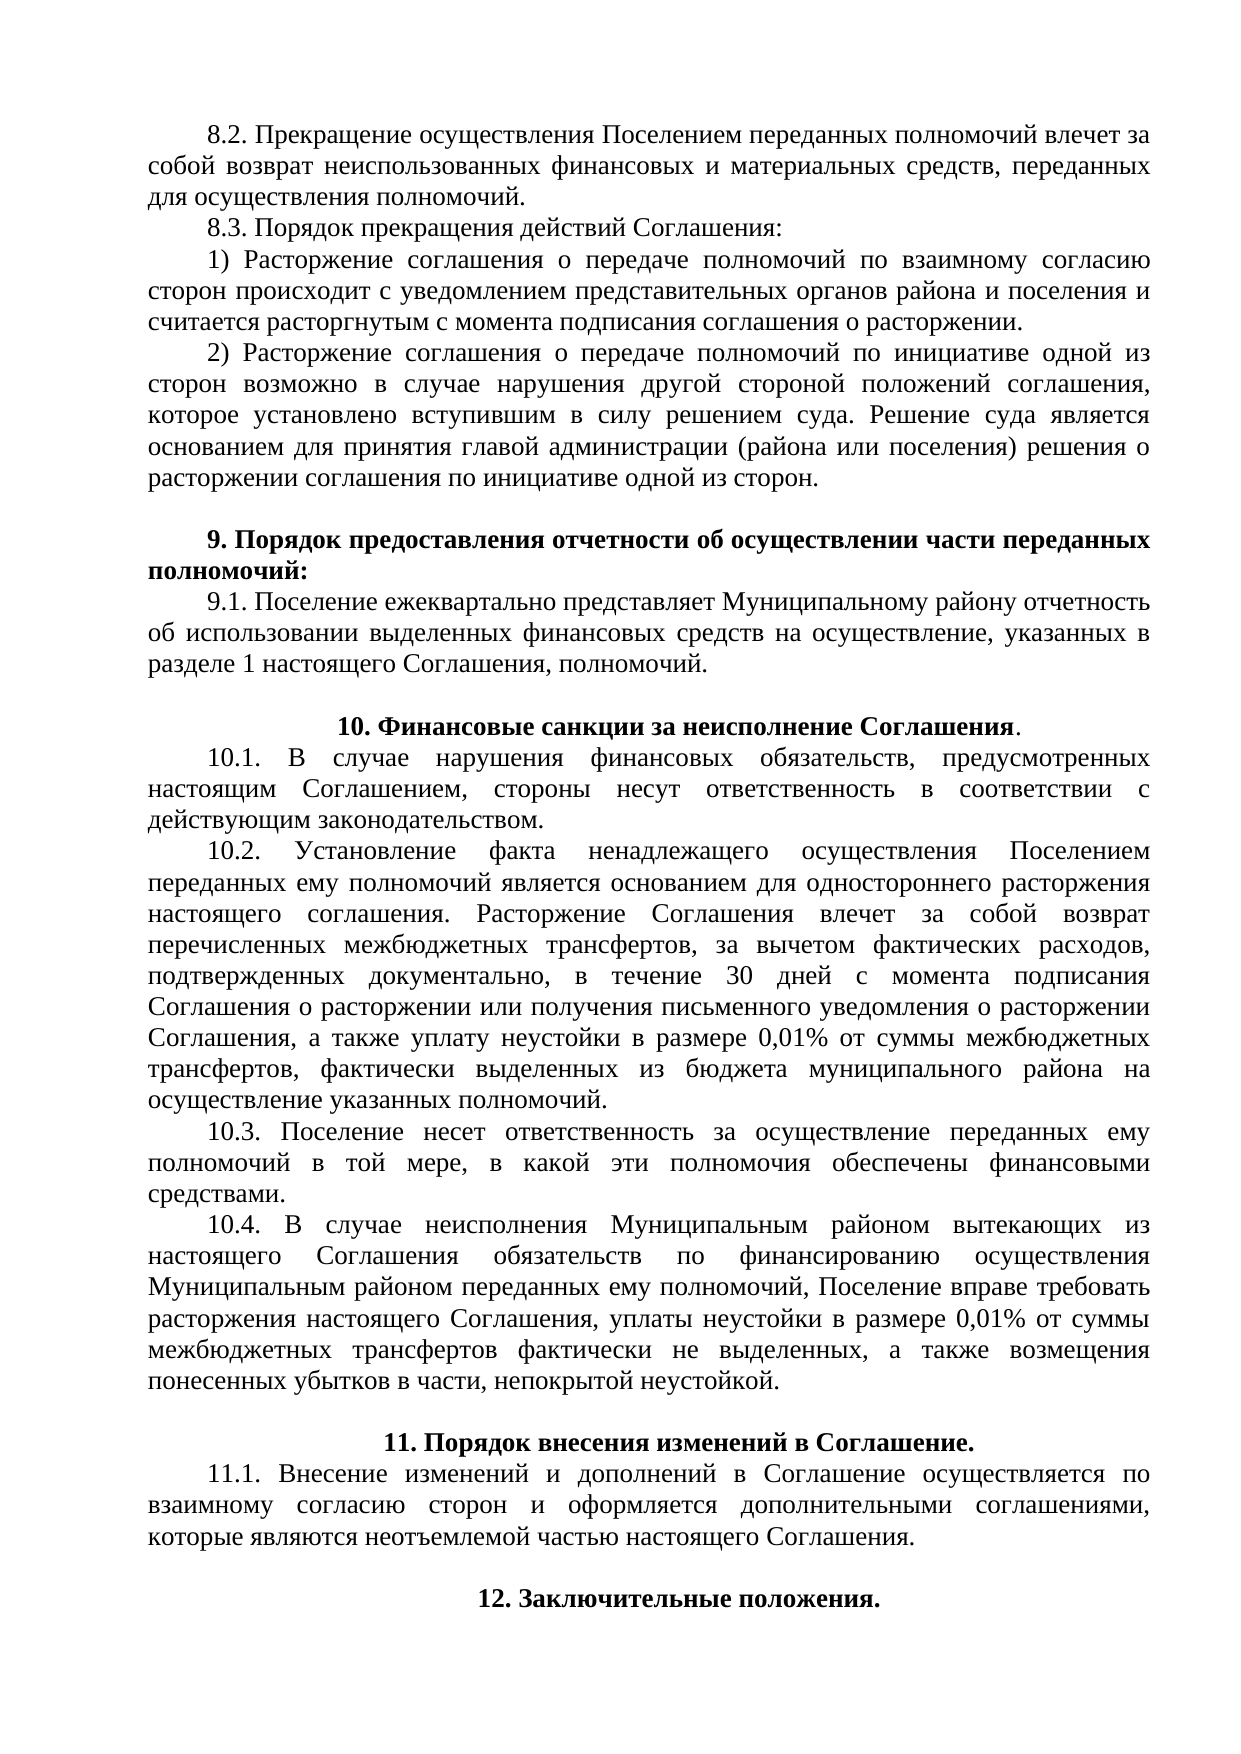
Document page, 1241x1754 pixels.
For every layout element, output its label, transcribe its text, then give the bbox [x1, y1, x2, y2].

text 2) Расторжение соглашения о передаче полномочий по инициативе одной из сторон возможно в случае нарушения другой стороной положений соглашения, которое установлено вступившим в силу решением суда. Решение суда является основанием для принятия главой администрации (района или поселения) решения о расторжении соглашения по инициативе одной из сторон. [148, 336, 1152, 492]
text 9. Порядок предоставления отчетности об осуществлении части переданных полномочий: [148, 523, 1152, 585]
text 11.1. Внесение изменений и дополнений в Соглашение осуществляется по взаимному согласию сторон и оформляется дополнительными соглашениями, которые являются неотъемлемой частью настоящего Соглашения. [148, 1457, 1152, 1551]
text 10.1. В случае нарушения финансовых обязательств, предусмотренных настоящим Соглашением, стороны несут ответственность в соответствии с действующим законодательством. [148, 741, 1152, 834]
text 1) Расторжение соглашения о передаче полномочий по взаимному согласию сторон происходит с уведомлением представительных органов района и поселения и считается расторгнутым с момента подписания соглашения о расторжении. [148, 243, 1152, 336]
text 10.4. В случае неисполнения Муниципальным районом вытекающих из настоящего Соглашения обязательств по финансированию осуществления Муниципальным районом переданных ему полномочий, Поселение вправе требовать расторжения настоящего Соглашения, уплаты неустойки в размере 0,01% от суммы межбюджетных трансфертов фактически не выделенных, а также возмещения понесенных убытков в части, непокрытой неустойкой. [148, 1208, 1152, 1395]
text 8.3. Порядок прекращения действий Соглашения: [148, 212, 1152, 243]
text 10. Финансовые санкции за неисполнение Соглашения. [148, 710, 1152, 741]
text 11. Порядок внесения изменений в Соглашение. [148, 1426, 1152, 1457]
text 10.2. Установление факта ненадлежащего осуществления Поселением переданных ему полномочий является основанием для одностороннего расторжения настоящего соглашения. Расторжение Соглашения влечет за собой возврат перечисленных межбюджетных трансфертов, за вычетом фактических расходов, подтвержденных документально, в течение 30 дней с момента подписания Соглашения о расторжении или получения письменного уведомления о расторжении Соглашения, а также уплату неустойки в размере 0,01% от суммы межбюджетных трансфертов, фактически выделенных из бюджета муниципального района на осуществление указанных полномочий. [148, 834, 1152, 1115]
text 9.1. Поселение ежеквартально представляет Муниципальному району отчетность об использовании выделенных финансовых средств на осуществление, указанных в разделе 1 настоящего Соглашения, полномочий. [148, 585, 1152, 679]
text 10.3. Поселение несет ответственность за осуществление переданных ему полномочий в той мере, в какой эти полномочия обеспечены финансовыми средствами. [148, 1115, 1152, 1208]
text 8.2. Прекращение осуществления Поселением переданных полномочий влечет за собой возврат неиспользованных финансовых и материальных средств, переданных для осуществления полномочий. [148, 118, 1152, 212]
text 12. Заключительные положения. [148, 1582, 1152, 1613]
